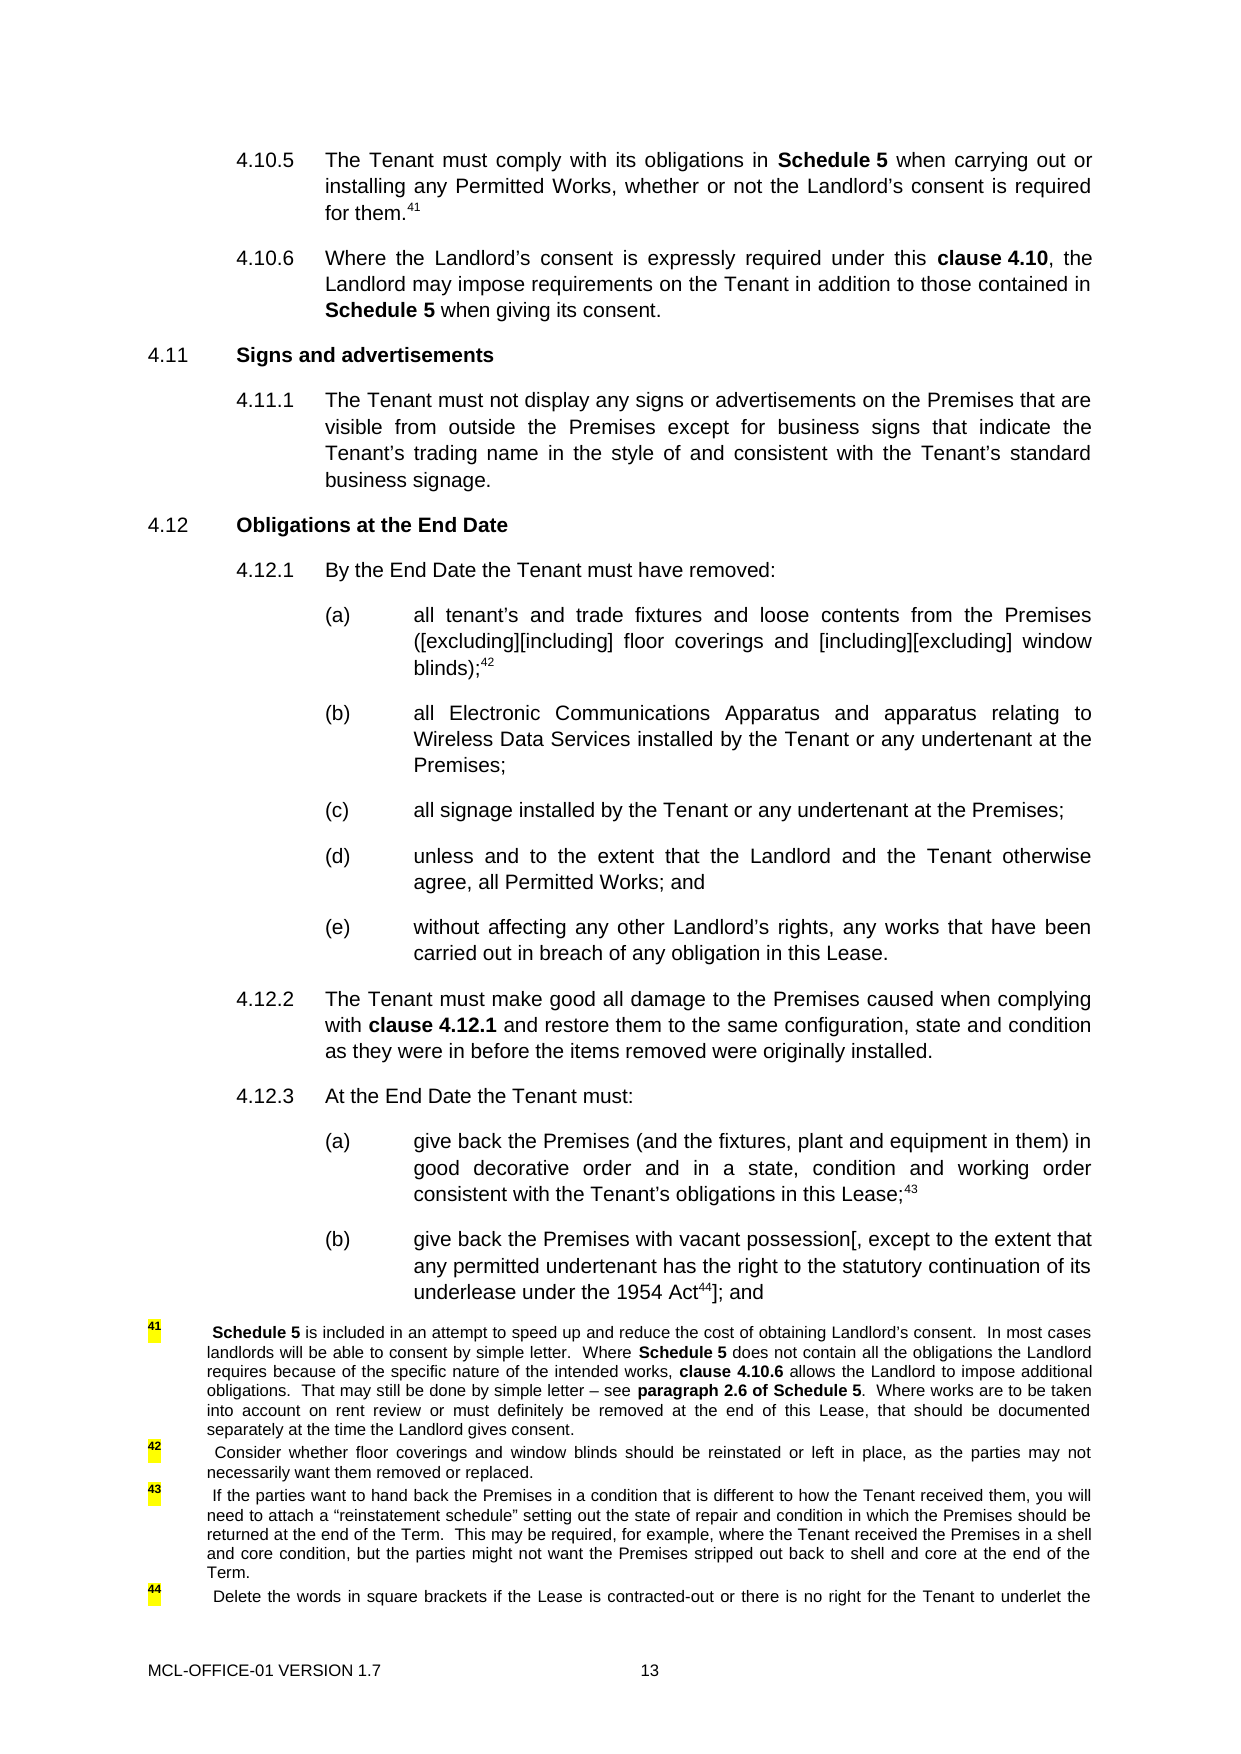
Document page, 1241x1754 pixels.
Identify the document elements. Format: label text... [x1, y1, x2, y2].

subtitle give back the Premises (and the fixtures, plant and equipment in them) in good decorative order and in a state, condition and working order consistent with the Tenant’s obligations in this Lease; [325, 1129, 1093, 1206]
subtitle all tenant’s and trade fixtures and loose contents from the Premises ([excluding][including] floor coverings and [including][excluding] window blinds); [325, 603, 1093, 679]
subtitle without affecting any other Landlord’s rights, any works that have been carried out in breach of any obligation in this Lease. [325, 915, 1093, 965]
subtitle unless and to the extent that the Landlord and the Tenant otherwise agree, all Permitted Works; and [325, 843, 1093, 894]
subtitle Obligations at the End Date [148, 512, 1093, 536]
subtitle Signs and advertisements [148, 343, 1093, 367]
subtitle all Electronic Communications Apparatus and apparatus relating to Wireless Data Services installed by the Tenant or any undertenant at the Premises; [325, 701, 1093, 777]
subtitle give back the Premises with vacant possession[, except to the extent that any permitted undertenant has the right to the statutory continuation of its underlease under the 1954 Act]; and [325, 1227, 1093, 1304]
subtitle The Tenant must not display any signs or advertisements on the Premises that are visible from outside the Premises except for business signs that indicate the Tenant’s trading name in the style of and consistent with the Tenant’s standard business signage. [236, 388, 1093, 491]
subtitle The Tenant must comply with its obligations in Schedule 5 when carrying out or installing any Permitted Works, whether or not the Landlord’s consent is required for them. [236, 148, 1093, 224]
subtitle At the End Date the Tenant must: [236, 1084, 1093, 1108]
subtitle By the End Date the Tenant must have removed: [236, 558, 1093, 582]
subtitle all signage installed by the Tenant or any undertenant at the Premises; [325, 798, 1093, 822]
subtitle The Tenant must make good all damage to the Premises caused when complying with clause 4.12.1 and restore them to the same configuration, state and condition as they were in before the items removed were originally installed. [236, 986, 1093, 1063]
subtitle Where the Landlord’s consent is expressly required under this clause 4.10, the Landlord may impose requirements on the Tenant in addition to those contained in Schedule 5 when giving its consent. [236, 245, 1093, 322]
